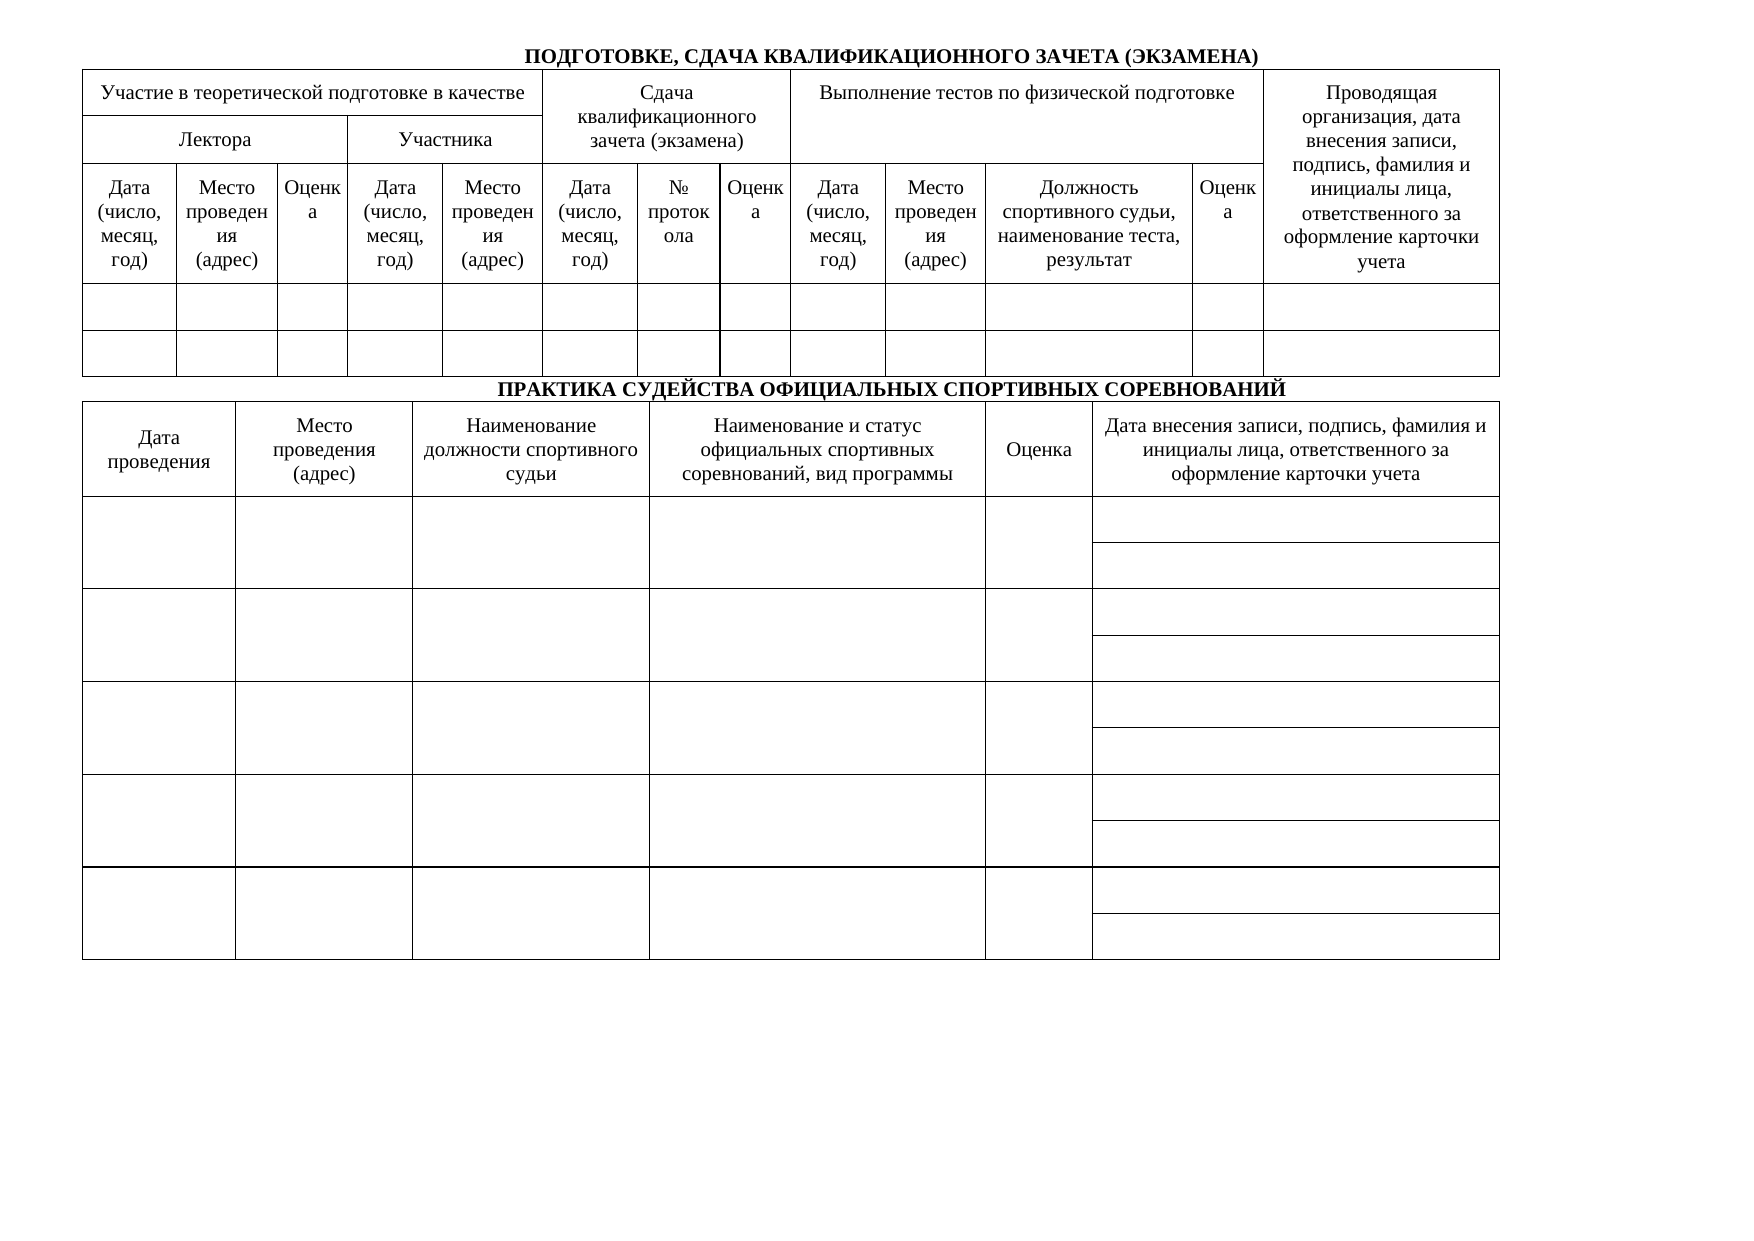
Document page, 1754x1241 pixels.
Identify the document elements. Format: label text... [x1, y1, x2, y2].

table_cell Оценка [278, 164, 347, 283]
table_cell [986, 589, 1092, 681]
table_cell [543, 284, 637, 329]
table_cell [413, 497, 649, 588]
table_header Место проведения (адрес) [236, 402, 412, 496]
table_header Проводящая организация, дата внесения записи, подпись, фамилия и инициалы лица, ответственного за оформление карточки учета [1264, 70, 1499, 283]
table_cell [1093, 868, 1499, 913]
table_cell [986, 284, 1192, 329]
table_cell [650, 775, 985, 866]
table_cell [638, 284, 719, 329]
table_cell [1093, 682, 1499, 727]
table_header Оценка [986, 402, 1092, 496]
table_header Сдача квалификационного зачета (экзамена) [543, 70, 790, 163]
table_cell [1093, 728, 1499, 774]
table_cell [791, 284, 885, 329]
table_cell [886, 284, 985, 329]
table_header Участие в теоретической подготовке в качестве [83, 70, 542, 115]
table_cell [177, 331, 277, 376]
table_cell Дата (число, месяц, год) [83, 164, 176, 283]
table_cell Дата (число, месяц, год) [791, 164, 885, 283]
table_cell [348, 284, 442, 329]
table_cell № протокола [638, 164, 719, 283]
table_cell [83, 682, 235, 774]
table_header Наименование должности спортивного судьи [413, 402, 649, 496]
table_cell Место проведения (адрес) [177, 164, 277, 283]
table_cell [413, 868, 649, 959]
table_cell Дата (число, месяц, год) [348, 164, 442, 283]
table_cell [83, 589, 235, 681]
table_header Выполнение тестов по физической подготовке [791, 70, 1263, 163]
table_cell Должность спортивного судьи, наименование теста, результат [986, 164, 1192, 283]
table_cell [413, 775, 649, 866]
table_cell [236, 682, 412, 774]
table_cell [83, 497, 235, 588]
table_cell [83, 775, 235, 866]
table_cell [443, 284, 542, 329]
table_cell [83, 284, 176, 329]
table_cell [1093, 821, 1499, 866]
table_cell Дата (число, месяц, год) [543, 164, 637, 283]
table_cell [986, 497, 1092, 588]
table_cell [348, 331, 442, 376]
table_header Дата проведения [83, 402, 235, 496]
table_cell [278, 331, 347, 376]
table_cell [1093, 775, 1499, 820]
table_cell Оценка [721, 164, 790, 283]
table_cell [1093, 497, 1499, 542]
table_header Наименование и статус официальных спортивных соревнований, вид программы [650, 402, 985, 496]
table_cell [650, 497, 985, 588]
table_cell [1093, 543, 1499, 588]
table_cell [1093, 636, 1499, 681]
table_cell Оценка [1193, 164, 1263, 283]
table_cell [1193, 284, 1263, 329]
table_cell [413, 589, 649, 681]
table_cell [1264, 284, 1499, 329]
table_cell [986, 682, 1092, 774]
table_cell [986, 775, 1092, 866]
table_cell [413, 682, 649, 774]
table_cell [1193, 331, 1263, 376]
table_cell Участника [348, 116, 542, 163]
table_cell [721, 284, 790, 329]
table_cell [650, 868, 985, 959]
table_cell [278, 284, 347, 329]
table_cell [236, 589, 412, 681]
table_cell [236, 497, 412, 588]
table_cell [650, 589, 985, 681]
table_cell Место проведения (адрес) [443, 164, 542, 283]
table_cell [543, 331, 637, 376]
table_cell [1093, 589, 1499, 634]
table_cell [721, 331, 790, 376]
table_cell [986, 331, 1192, 376]
table_cell [886, 331, 985, 376]
table_cell Лектора [83, 116, 347, 163]
text ПРАКТИКА СУДЕЙСТВА ОФИЦИАЛЬНЫХ СПОРТИВНЫХ СОРЕВНОВАНИЙ [89, 377, 1695, 401]
table_cell [236, 868, 412, 959]
table_cell [83, 331, 176, 376]
table_cell [650, 682, 985, 774]
table_cell Место проведения (адрес) [886, 164, 985, 283]
table_cell [443, 331, 542, 376]
table_cell [1093, 914, 1499, 959]
table_cell [177, 284, 277, 329]
table_cell [791, 331, 885, 376]
table_header Дата внесения записи, подпись, фамилия и инициалы лица, ответственного за оформление карточки учета [1093, 402, 1499, 496]
text ПОДГОТОВКЕ, СДАЧА КВАЛИФИКАЦИОННОГО ЗАЧЕТА (ЭКЗАМЕНА) [89, 44, 1695, 68]
table_cell [236, 775, 412, 866]
table_cell [986, 868, 1092, 959]
table_cell [83, 868, 235, 959]
table_cell [1264, 331, 1499, 376]
table_cell [638, 331, 719, 376]
